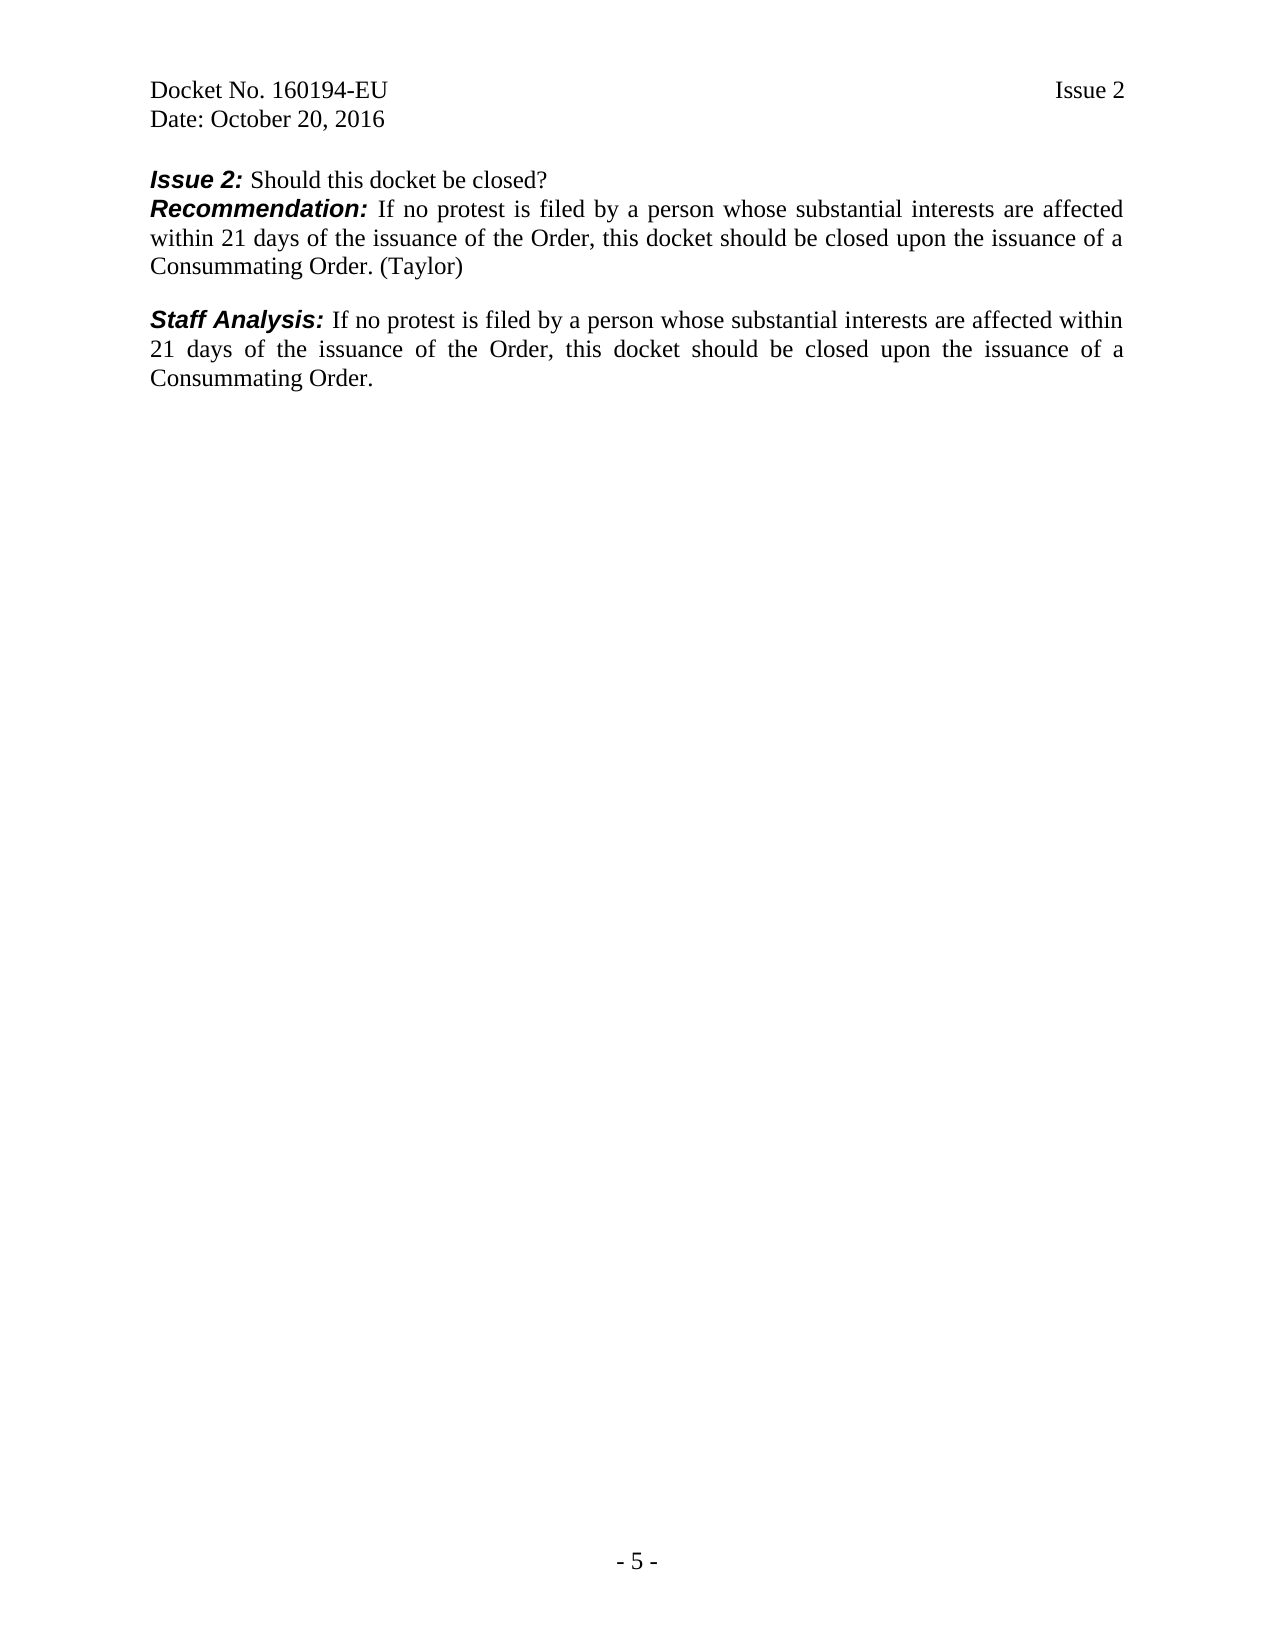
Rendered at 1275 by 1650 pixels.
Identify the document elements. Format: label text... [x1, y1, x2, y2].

text Recommendation: If no protest is filed by a person whose substantial interests are affected within 21 days of the issuance of the Order, this docket should be closed upon the issuance of a Consummating Order. (Taylor) [150, 194, 1125, 280]
text Staff Analysis: If no protest is filed by a person whose substantial interests are affected within 21 days of the issuance of the Order, this docket should be closed upon the issuance of a Consummating Order. [150, 305, 1125, 392]
text Issue 2: Should this docket be closed? [150, 165, 1125, 194]
